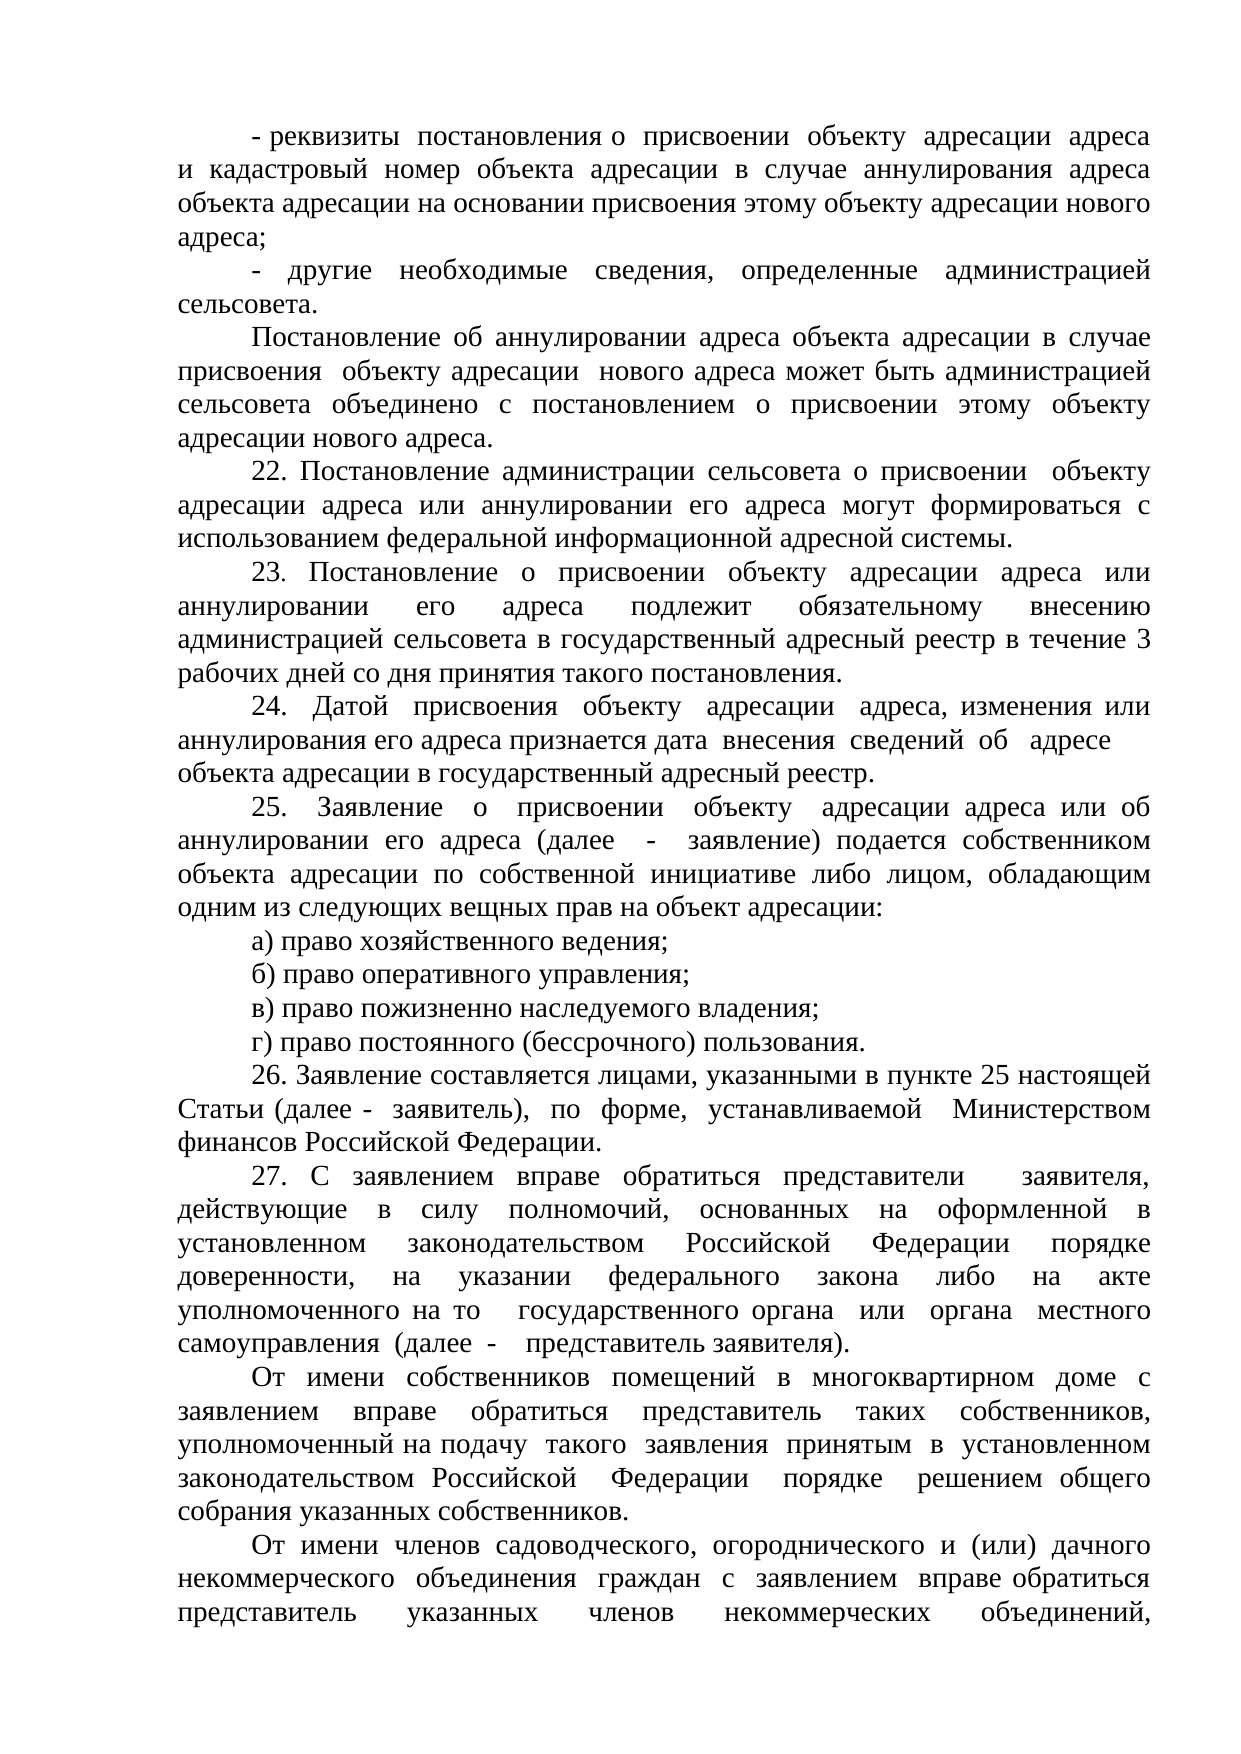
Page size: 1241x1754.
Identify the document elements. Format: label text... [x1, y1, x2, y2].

text 25. Заявление о присвоении объекту адресации адреса или об аннулировании его адреса (далее - заявление) подается собственником объекта адресации по собственной инициативе либо лицом, обладающим одним из следующих вещных прав на объект адресации: [177, 789, 1152, 923]
text а) право хозяйственного ведения; [177, 923, 1152, 957]
text объекта адресации в государственный адресный реестр. [177, 755, 1152, 789]
text б) право оперативного управления; [177, 957, 1152, 990]
text От имени собственников помещений в многоквартирном доме с заявлением вправе обратиться представитель таких собственников, уполномоченный на подачу такого заявления принятым в установленном законодательством Российской Федерации порядке решением общего собрания указанных собственников. [177, 1359, 1152, 1527]
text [177, 1527, 1152, 1627]
text 24. Датой присвоения объекту адресации адреса, изменения или аннулирования его адреса признается дата внесения сведений об адресе [177, 688, 1152, 755]
text 27. С заявлением вправе обратиться представители заявителя, действующие в силу полномочий, основанных на оформленной в установленном законодательством Российской Федерации порядке доверенности, на указании федерального закона либо на акте уполномоченного на то государственного органа или органа местного самоуправления (далее - представитель заявителя). [177, 1158, 1152, 1359]
text 26. Заявление составляется лицами, указанными в пункте 25 настоящей Статьи (далее - заявитель), по форме, устанавливаемой Министерством финансов Российской Федерации. [177, 1057, 1152, 1158]
text Постановление об аннулировании адреса объекта адресации в случае присвоения объекту адресации нового адреса может быть администрацией сельсовета объединено с постановлением о присвоении этому объекту адресации нового адреса. [177, 319, 1152, 453]
text в) право пожизненно наследуемого владения; [177, 990, 1152, 1024]
text 23. Постановление о присвоении объекту адресации адреса или аннулировании его адреса подлежит обязательному внесению администрацией сельсовета в государственный адресный реестр в течение 3 рабочих дней со дня принятия такого постановления. [177, 554, 1152, 688]
text г) право постоянного (бессрочного) пользования. [177, 1024, 1152, 1057]
text 22. Постановление администрации сельсовета о присвоении объекту адресации адреса или аннулировании его адреса могут формироваться с использованием федеральной информационной адресной системы. [177, 453, 1152, 554]
text - другие необходимые сведения, определенные администрацией сельсовета. [177, 252, 1152, 319]
text - реквизиты постановления о присвоении объекту адресации адреса и кадастровый номер объекта адресации в случае аннулирования адреса объекта адресации на основании присвоения этому объекту адресации нового адреса; [177, 118, 1152, 252]
